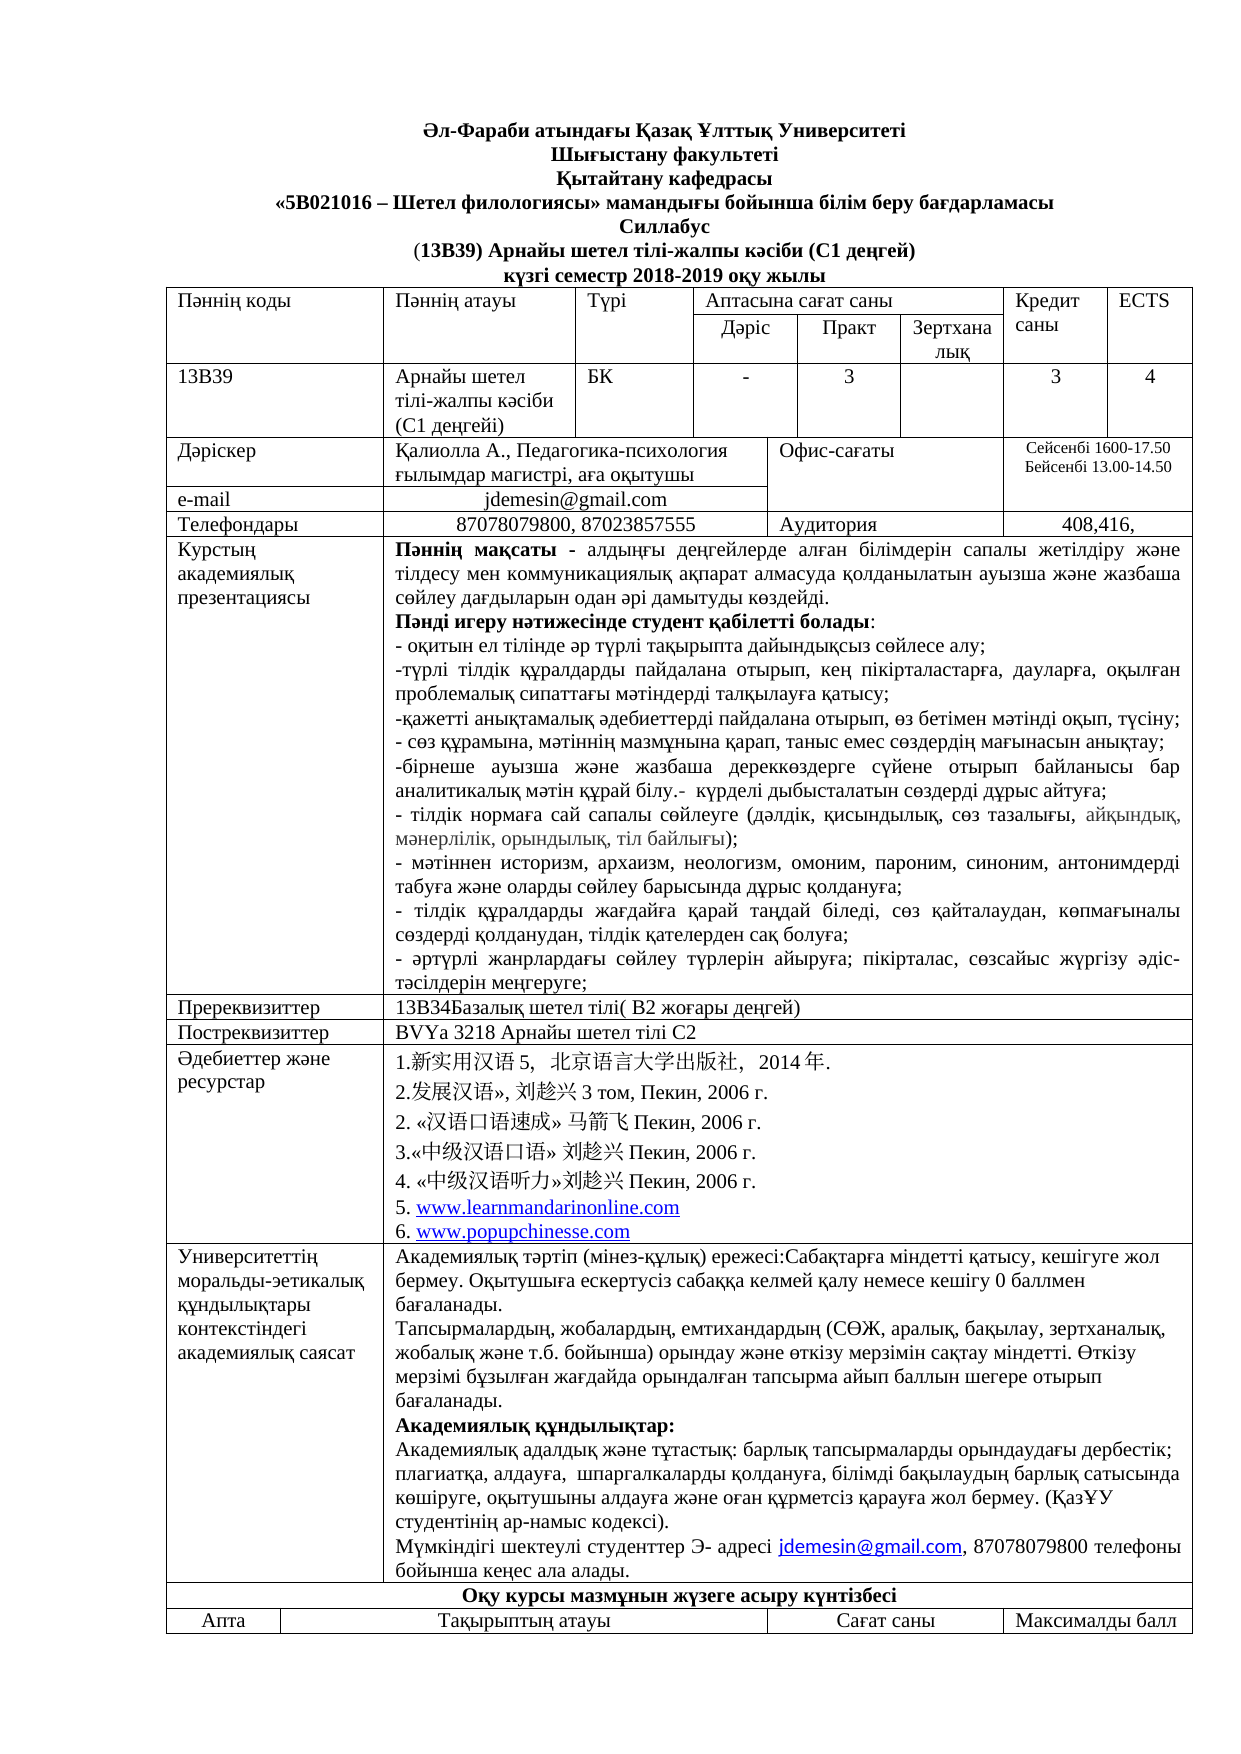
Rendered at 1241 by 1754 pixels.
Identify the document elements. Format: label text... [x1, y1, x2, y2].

table_cell e-mail [167, 487, 383, 511]
table_header Кредит саны [1004, 288, 1107, 363]
text Қытайтану кафедрасы [177, 166, 1152, 190]
table_cell Постреквизиттер [167, 1020, 383, 1044]
table_cell Тақырыптың атауы [281, 1609, 767, 1632]
text (13В39) Арнайы шетел тілі-жалпы кәсіби (C1 деңгей) [177, 238, 1152, 262]
table_cell 4 [1108, 364, 1192, 437]
table_cell 13B39 [167, 364, 383, 437]
table_cell Пәннің мақсаты - алдыңғы деңгейлерде алған білімдерін сапалы жетілдіру және тілдесу мен коммуникациялық ақпарат алмасуда қолданылатын ауызша және жазбаша сөйлеу дағдыларын одан әрі дамытуды көздейді. Пәнді игеру нәтижесінде студент қабілетті болады: - оқитын ел тілінде әр түрлі тақырыпта дайындықсыз сөйлесе алу; -түрлі тілдік құралдарды пайдалана отырып, кең пікірталастарға, дауларға, оқылған проблемалық сипаттағы мәтіндерді талқылауға қатысу; -қажетті анықтамалық әдебиеттерді пайдалана отырып, өз бетімен мәтінді оқып, түсіну; - сөз құрамына, мәтіннің мазмұнына қарап, таныс емес сөздердің мағынасын анықтау; -бірнеше ауызша және жазбаша дереккөздерге сүйене отырып байланысы бар аналитикалық мәтін құрай білу.- күрделі дыбысталатын сөздерді дұрыс айтуға; - тілдік нормаға сай сапалы сөйлеуге (дәлдік, қисындылық, сөз тазалығы, айқындық, мәнерлілік, орындылық, тіл байлығы); - мәтіннен историзм, архаизм, неологизм, омоним, пароним, синоним, антонимдерді табуға және оларды сөйлеу барысында дұрыс қолдануға; - тілдік құралдарды жағдайға қарай таңдай біледі, сөз қайталаудан, көпмағыналы сөздерді қолданудан, тілдік қателерден сақ болуға; - әртүрлі жанрлардағы сөйлеу түрлерін айыруға; пікірталас, сөзсайыс жүргізу әдіс-тәсілдерін меңгеруге; [384, 537, 1192, 994]
subtitle «5В021016 – Шетел филологиясы» мамандығы бойынша білім беру бағдарламасы [177, 190, 1152, 214]
table_cell BVYa 3218 Арнайы шетел тілі С2 [384, 1020, 1192, 1044]
table_cell - [694, 364, 797, 437]
table_cell Зертханалық [901, 315, 1003, 363]
table_cell Әдебиеттер және ресурстар [167, 1045, 383, 1243]
table_cell 3 [798, 364, 900, 437]
table_cell Офис-сағаты [768, 438, 1003, 511]
table_cell Максималды балл [1004, 1609, 1192, 1632]
table_header Пәннің атауы [384, 288, 575, 363]
table_cell Пререквизиттер [167, 995, 383, 1019]
table_cell 3 [1004, 364, 1107, 437]
table_cell Арнайы шетел тілі-жалпы кәсіби (С1 деңгейі) [384, 364, 575, 437]
table_cell Дәріскер [167, 438, 383, 486]
table_cell [901, 364, 1003, 437]
table_cell jdemesin@gmail.com [384, 487, 767, 511]
table_cell Академиялық тәртіп (мінез-құлық) ережесі:Сабақтарға міндетті қатысу, кешігуге жол бермеу. Оқытушыға ескертусіз сабаққа келмей қалу немесе кешігу 0 баллмен бағаланады. Тапсырмалардың, жобалардың, емтихандардың (СӨЖ, аралық, бақылау, зертханалық, жобалық және т.б. бойынша) орындау және өткізу мерзімін сақтау міндетті. Өткізу мерзімі бұзылған жағдайда орындалған тапсырма айып баллын шегере отырып бағаланады. Академиялық құндылықтар: Академиялық адалдық және тұтастық: барлық тапсырмаларды орындаудағы дербестік; плагиатқа, алдауға, шпаргалкаларды қолдануға, білімді бақылаудың барлық сатысында көшіруге, оқытушыны алдауға және оған құрметсіз қарауға жол бермеу. (ҚазҰУ студентінің ар-намыс кодексі). Мүмкіндігі шектеулі студенттер Э- адресі jdemesin@gmail.com, 87078079800 телефоны бойынша кеңес ала алады. [384, 1244, 1192, 1582]
table_header Пәннің коды [167, 288, 383, 363]
table_cell 1.新实用汉语5，北京语言大学出版社，2014年. 2.发展汉语», 刘趁兴3 том, Пекин, . 2. «汉语口语速成» 马箭飞Пекин, . 3.«中级汉语口语» 刘趁兴Пекин, . 4. «中级汉语听力»刘趁兴Пекин, . 5. www.learnmandarinonline.com 6. www.popupchinesse.com [384, 1045, 1192, 1243]
table_header ECTS [1108, 288, 1192, 363]
table_header Түрі [576, 288, 693, 363]
table_cell Апта [167, 1609, 280, 1632]
table_cell Қалиолла А., Педагогика-психология ғылымдар магистрі, аға оқытушы [384, 438, 767, 486]
table_cell 408,416, [1004, 512, 1192, 536]
text күзгі семестр 2018-2019 оқу жылы [177, 262, 1152, 287]
text Шығыстану факультеті [177, 142, 1152, 166]
table_cell Университеттің моральды-эетикалық құндылықтары контекстіндегі академиялық саясат [167, 1244, 383, 1582]
table_cell Практ [798, 315, 900, 363]
table_cell Сағат саны [768, 1609, 1003, 1632]
table_cell Сейсенбі 1600-17.50 Бейсенбі 13.00-14.50 [1004, 438, 1192, 511]
text Әл-Фараби атындағы Қазақ Ұлттық Университеті [177, 118, 1152, 142]
table_header Аптасына сағат саны [694, 288, 1003, 314]
table_cell Оқу курсы мазмұнын жүзеге асыру күнтізбесі [167, 1583, 1192, 1607]
table_cell Курстың академиялық презентациясы [167, 537, 383, 994]
table_cell Дәріс [694, 315, 797, 363]
table_cell 87078079800, 87023857555 [384, 512, 767, 536]
table_cell Аудитория [768, 512, 1003, 536]
text Силлабус [177, 214, 1152, 238]
table_cell 13В34Базалық шетел тілі( В2 жоғары деңгей) [384, 995, 1192, 1019]
table_cell Телефондары [167, 512, 383, 536]
table_cell БК [576, 364, 693, 437]
